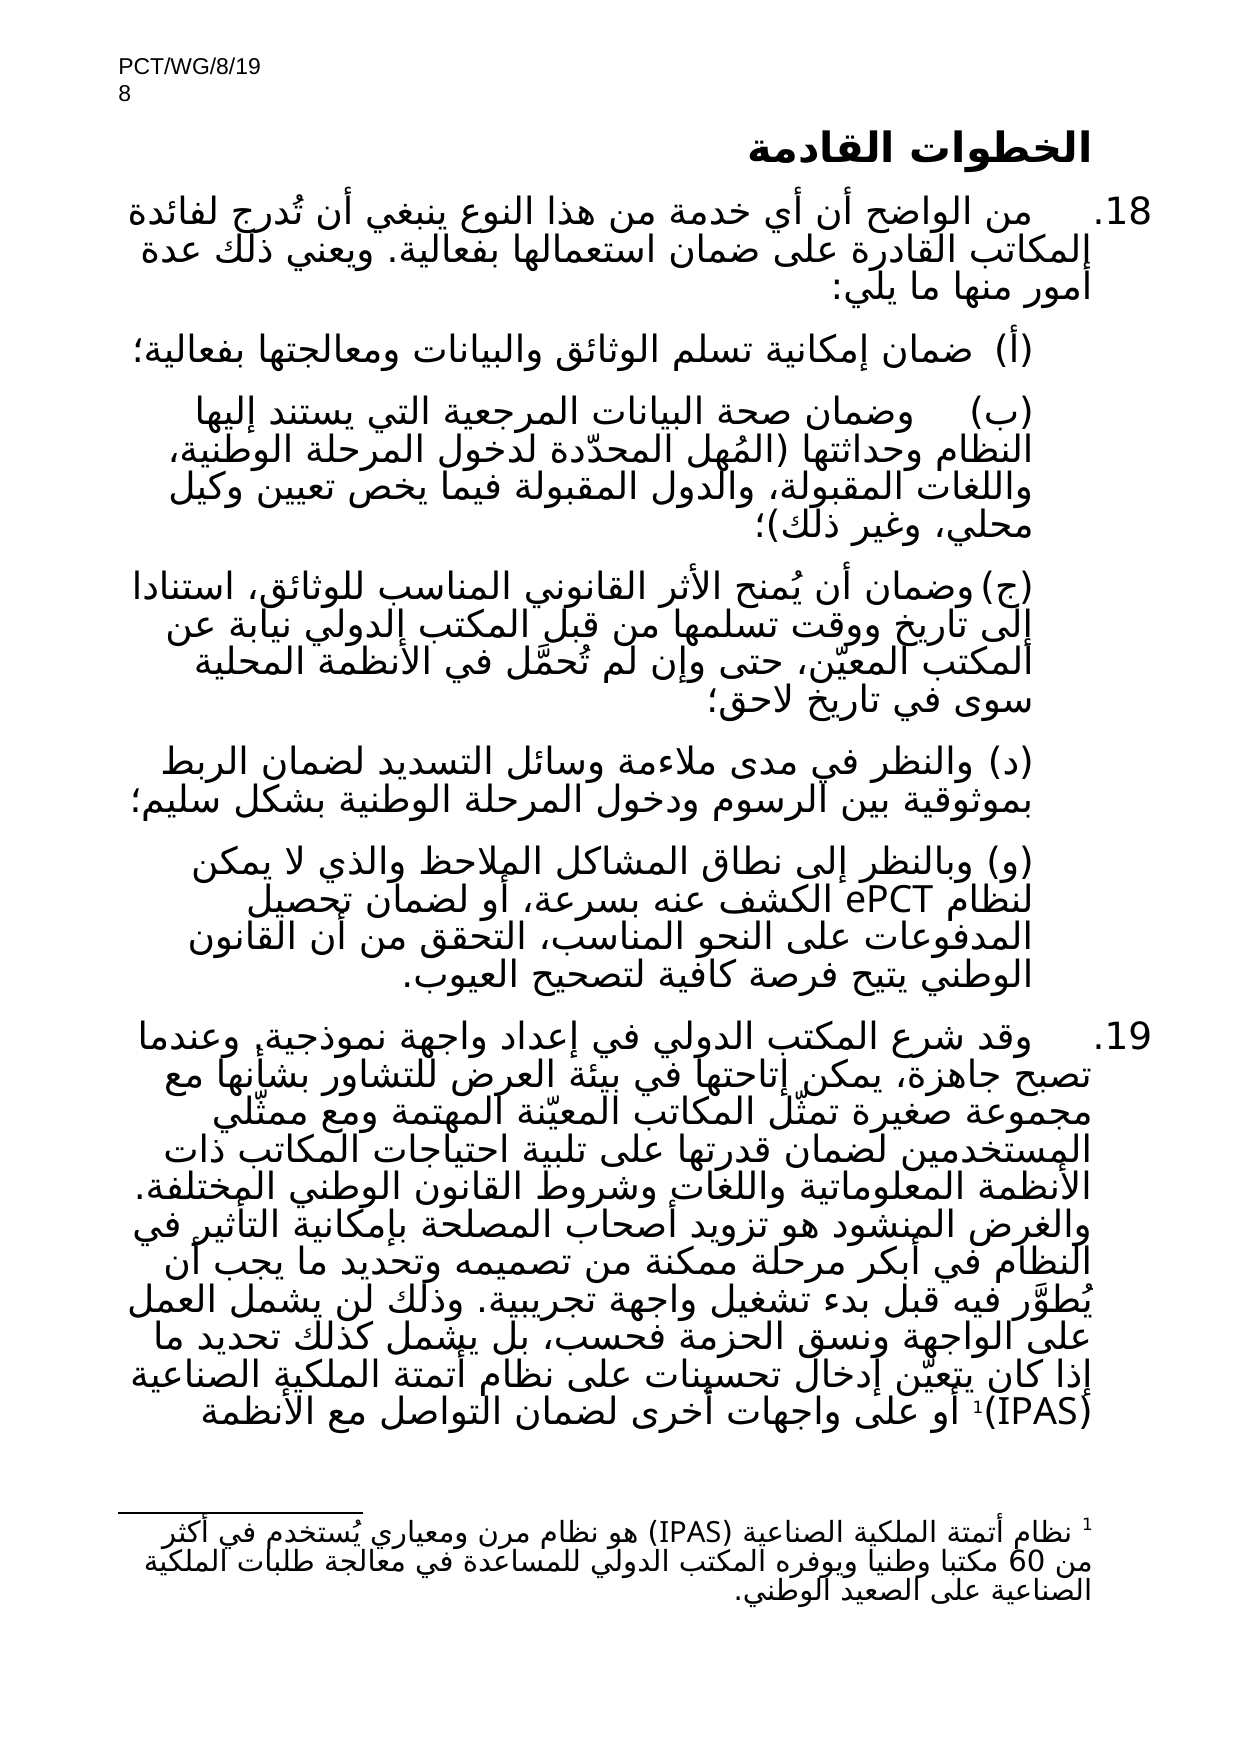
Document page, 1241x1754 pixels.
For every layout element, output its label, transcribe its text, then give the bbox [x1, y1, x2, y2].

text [118, 1020, 1092, 1432]
list (و) وبالنظر إلى نطاق المشاكل الملاحظ والذي لا يمكن لنظام ePCT الكشف عنه بسرعة، أو لضمان تحصيل المدفوعات على النحو المناسب، التحقق من أن القانون الوطني يتيح فرصة كافية لتصحيح العيوب. [118, 845, 1033, 995]
text الخطوات القادمة [983, 132, 1092, 170]
list (أ) ضمان إمكانية تسلم الوثائق والبيانات ومعالجتها بفعالية؛ [118, 332, 1033, 370]
list (د) والنظر في مدى ملاءمة وسائل التسديد لضمان الربط بموثوقية بين الرسوم ودخول المرحلة الوطنية بشكل سليم؛ [118, 745, 1033, 820]
text الخطوات القادمة [118, 132, 997, 170]
list (ج) وضمان أن يُمنح الأثر القانوني المناسب للوثائق، استنادا إلى تاريخ ووقت تسلمها من قبل المكتب الدولي نيابة عن المكتب المعيّن، حتى وإن لم تُحمَّل في الأنظمة المحلية سوى في تاريخ لاحق؛ [118, 570, 1033, 720]
list (ب) وضمان صحة البيانات المرجعية التي يستند إليها النظام وحداثتها (المُهل المحدّدة لدخول المرحلة الوطنية، واللغات المقبولة، والدول المقبولة فيما يخص تعيين وكيل محلي، وغير ذلك)؛ [118, 395, 1033, 545]
text من الواضح أن أي خدمة من هذا النوع ينبغي أن تُدرج لفائدة المكاتب القادرة على ضمان استعمالها بفعالية. ويعني ذلك عدة أمور منها ما يلي: [118, 195, 1092, 307]
